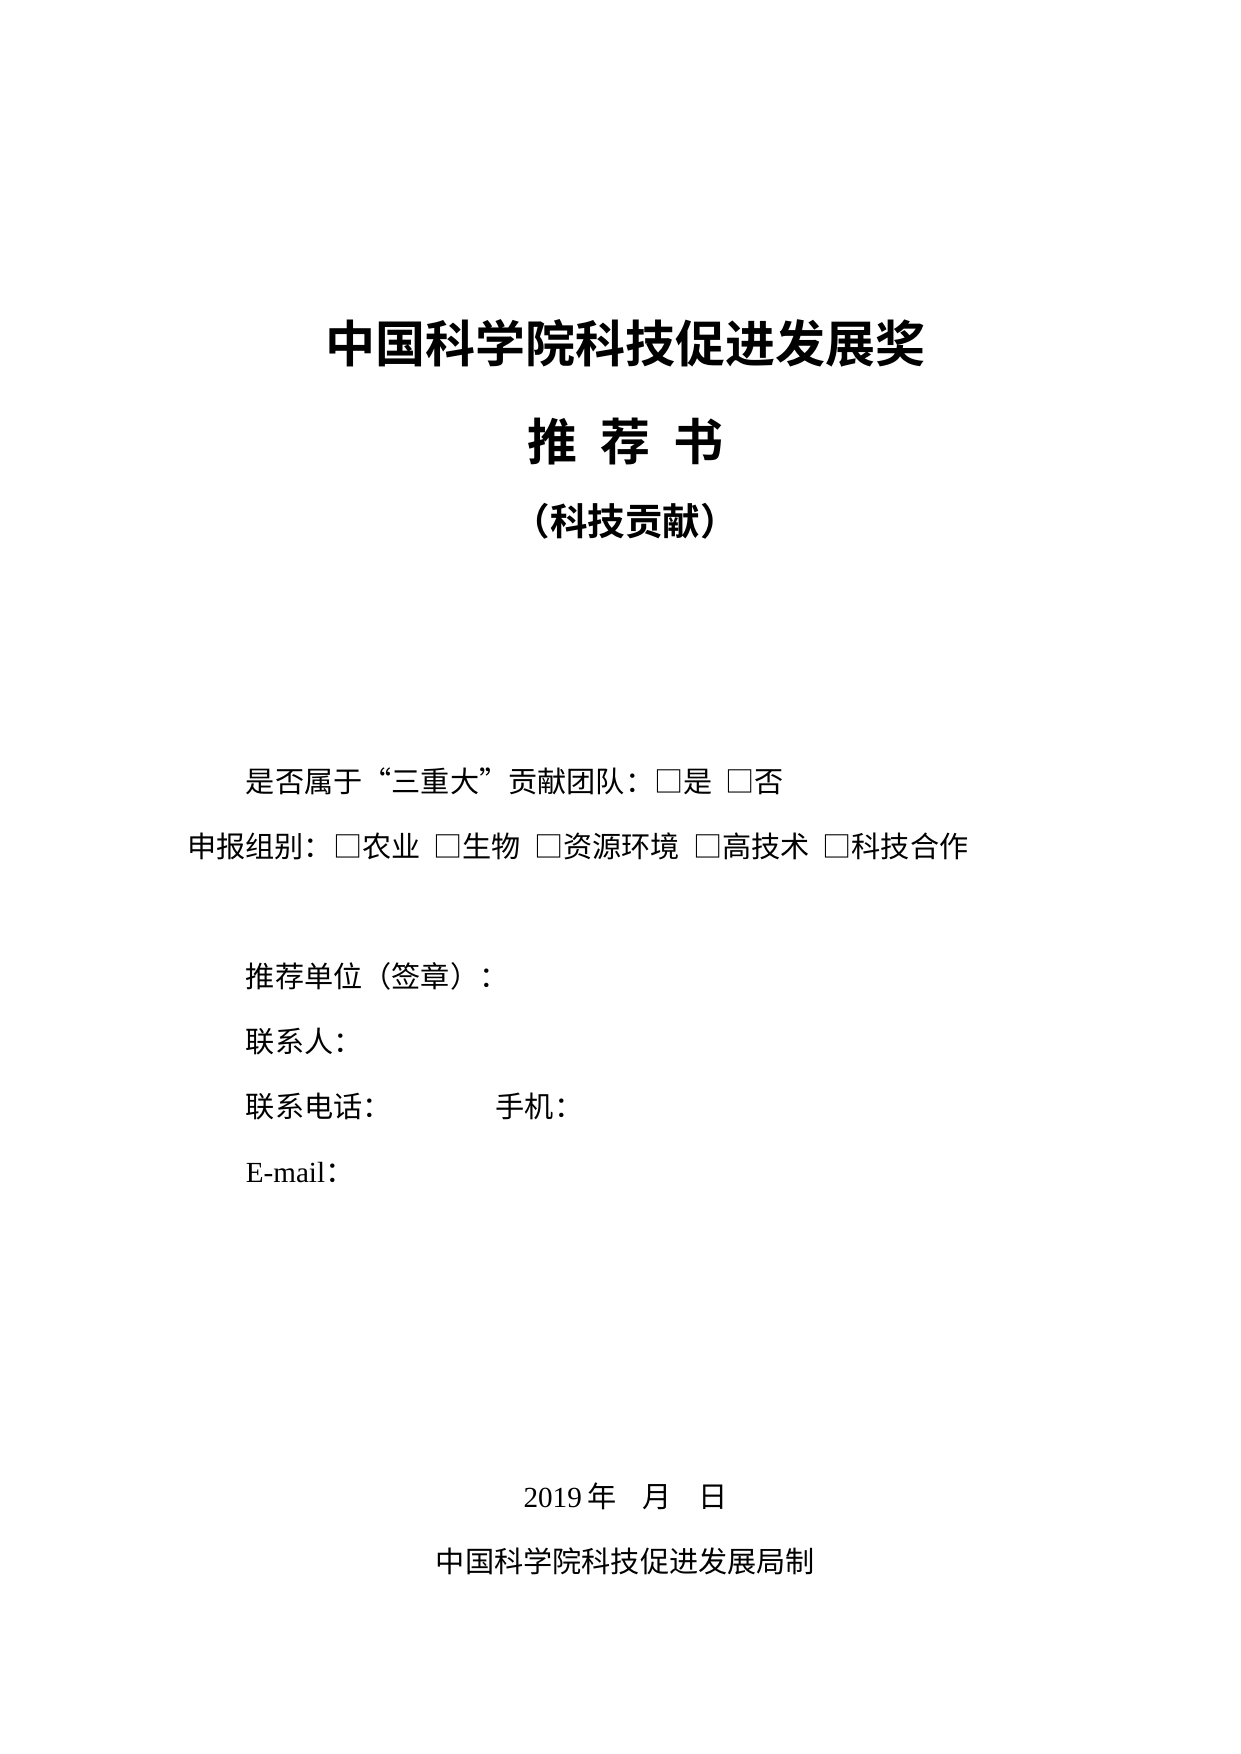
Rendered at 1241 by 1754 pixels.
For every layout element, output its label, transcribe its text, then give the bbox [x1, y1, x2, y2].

text 联系人： [187, 1007, 1063, 1072]
text 申报组别：□农业 □生物 □资源环境 □高技术 □科技合作 [187, 812, 1063, 877]
text 中国科学院科技促进发展奖 [187, 292, 1063, 389]
text E-mail： [187, 1137, 1063, 1202]
text 中国科学院科技促进发展局制 [187, 1527, 1063, 1592]
text 2019年 月 日 [187, 1462, 1063, 1527]
text 是否属于“三重大”贡献团队：□是 □否 [187, 747, 1063, 812]
text 推荐单位（签章）： [187, 942, 1063, 1007]
text （科技贡献） [187, 487, 1063, 552]
text 联系电话： 手机： [187, 1072, 1063, 1137]
text 推 荐 书 [187, 389, 1063, 487]
